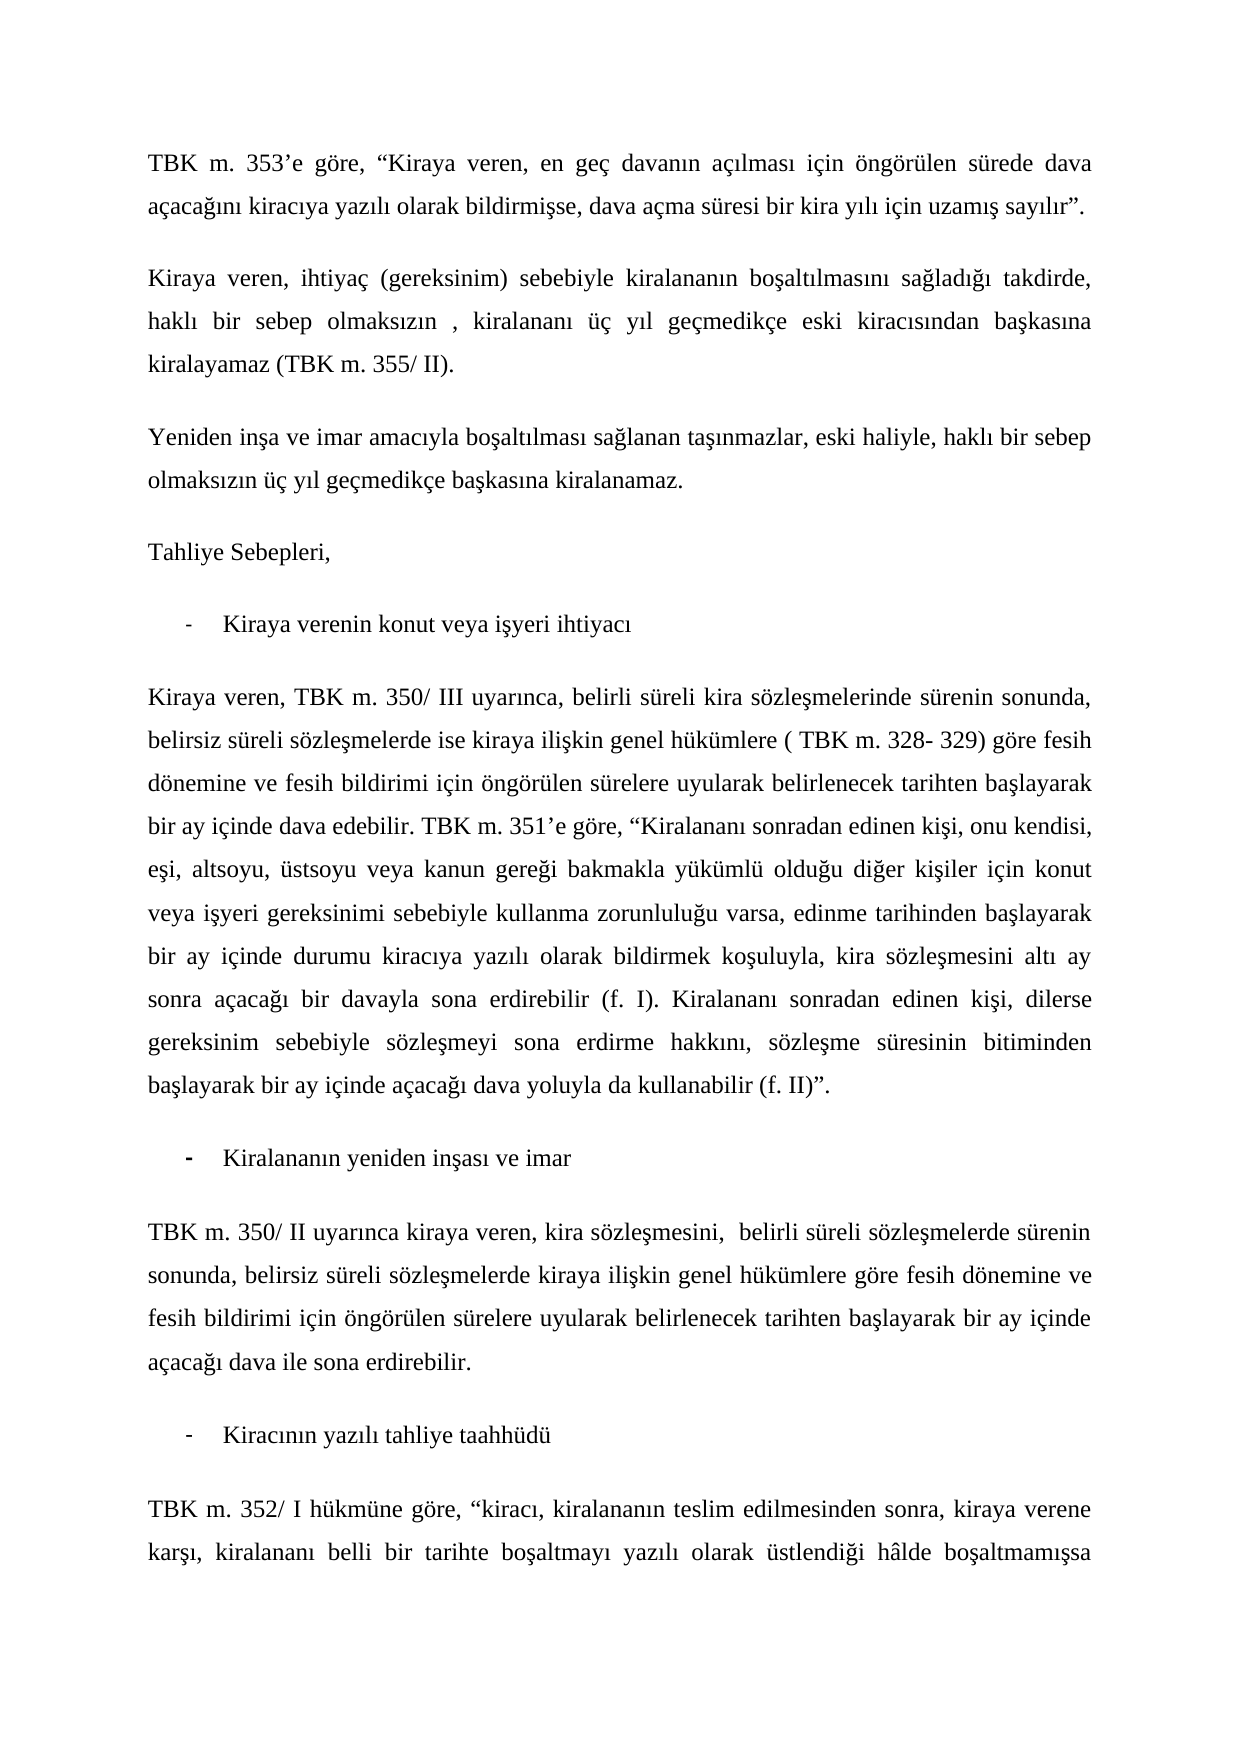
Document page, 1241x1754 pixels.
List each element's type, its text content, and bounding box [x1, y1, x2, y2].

text Tahliye Sebepleri, [148, 537, 1093, 566]
list Kiraya verenin konut veya işyeri ihtiyacı [185, 609, 1093, 638]
text Kiraya veren, TBK m. 350/ III uyarınca, belirli süreli kira sözleşmelerinde sürenin sonunda, belirsiz süreli sözleşmelerde ise kiraya ilişkin genel hükümlere ( TBK m. 328- 329) göre fesih dönemine ve fesih bildirimi için öngörülen sürelere uyularak belirlenecek tarihten başlayarak bir ay içinde dava edebilir. TBK m. 351’e göre, “Kiralananı sonradan edinen kişi, onu kendisi, eşi, altsoyu, üstsoyu veya kanun gereği bakmakla yükümlü olduğu diğer kişiler için konut veya işyeri gereksinimi sebebiyle kullanma zorunluluğu varsa, edinme tarihinden başlayarak bir ay içinde durumu kiracıya yazılı olarak bildirmek koşuluyla, kira sözleşmesini altı ay sonra açacağı bir davayla sona erdirebilir (f. I). Kiralananı sonradan edinen kişi, dilerse gereksinim sebebiyle sözleşmeyi sona erdirme hakkını, sözleşme süresinin bitiminden başlayarak bir ay içinde açacağı dava yoluyla da kullanabilir (f. II)”. [148, 682, 1093, 1099]
list Kiralananın yeniden inşası ve imar [185, 1142, 1093, 1173]
text Yeniden inşa ve imar amacıyla boşaltılması sağlanan taşınmazlar, eski haliyle, haklı bir sebep olmaksızın üç yıl geçmedikçe başkasına kiralanamaz. [148, 422, 1093, 493]
text Kiraya veren, ihtiyaç (gereksinim) sebebiyle kiralananın boşaltılmasını sağladığı takdirde, haklı bir sebep olmaksızın , kiralananı üç yıl geçmedikçe eski kiracısından başkasına kiralayamaz (TBK m. 355/ II). [148, 263, 1093, 378]
text TBK m. 353’e göre, “Kiraya veren, en geç davanın açılması için öngörülen sürede dava açacağını kiracıya yazılı olarak bildirmişse, dava açma süresi bir kira yılı için uzamış sayılır”. [148, 148, 1093, 219]
text TBK m. 350/ II uyarınca kiraya veren, kira sözleşmesini, belirli süreli sözleşmelerde sürenin sonunda, belirsiz süreli sözleşmelerde kiraya ilişkin genel hükümlere göre fesih dönemine ve fesih bildirimi için öngörülen sürelere uyularak belirlenecek tarihten başlayarak bir ay içinde açacağı dava ile sona erdirebilir. [148, 1217, 1093, 1375]
list Kiracının yazılı tahliye taahhüdü [185, 1419, 1093, 1449]
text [148, 1494, 1093, 1566]
